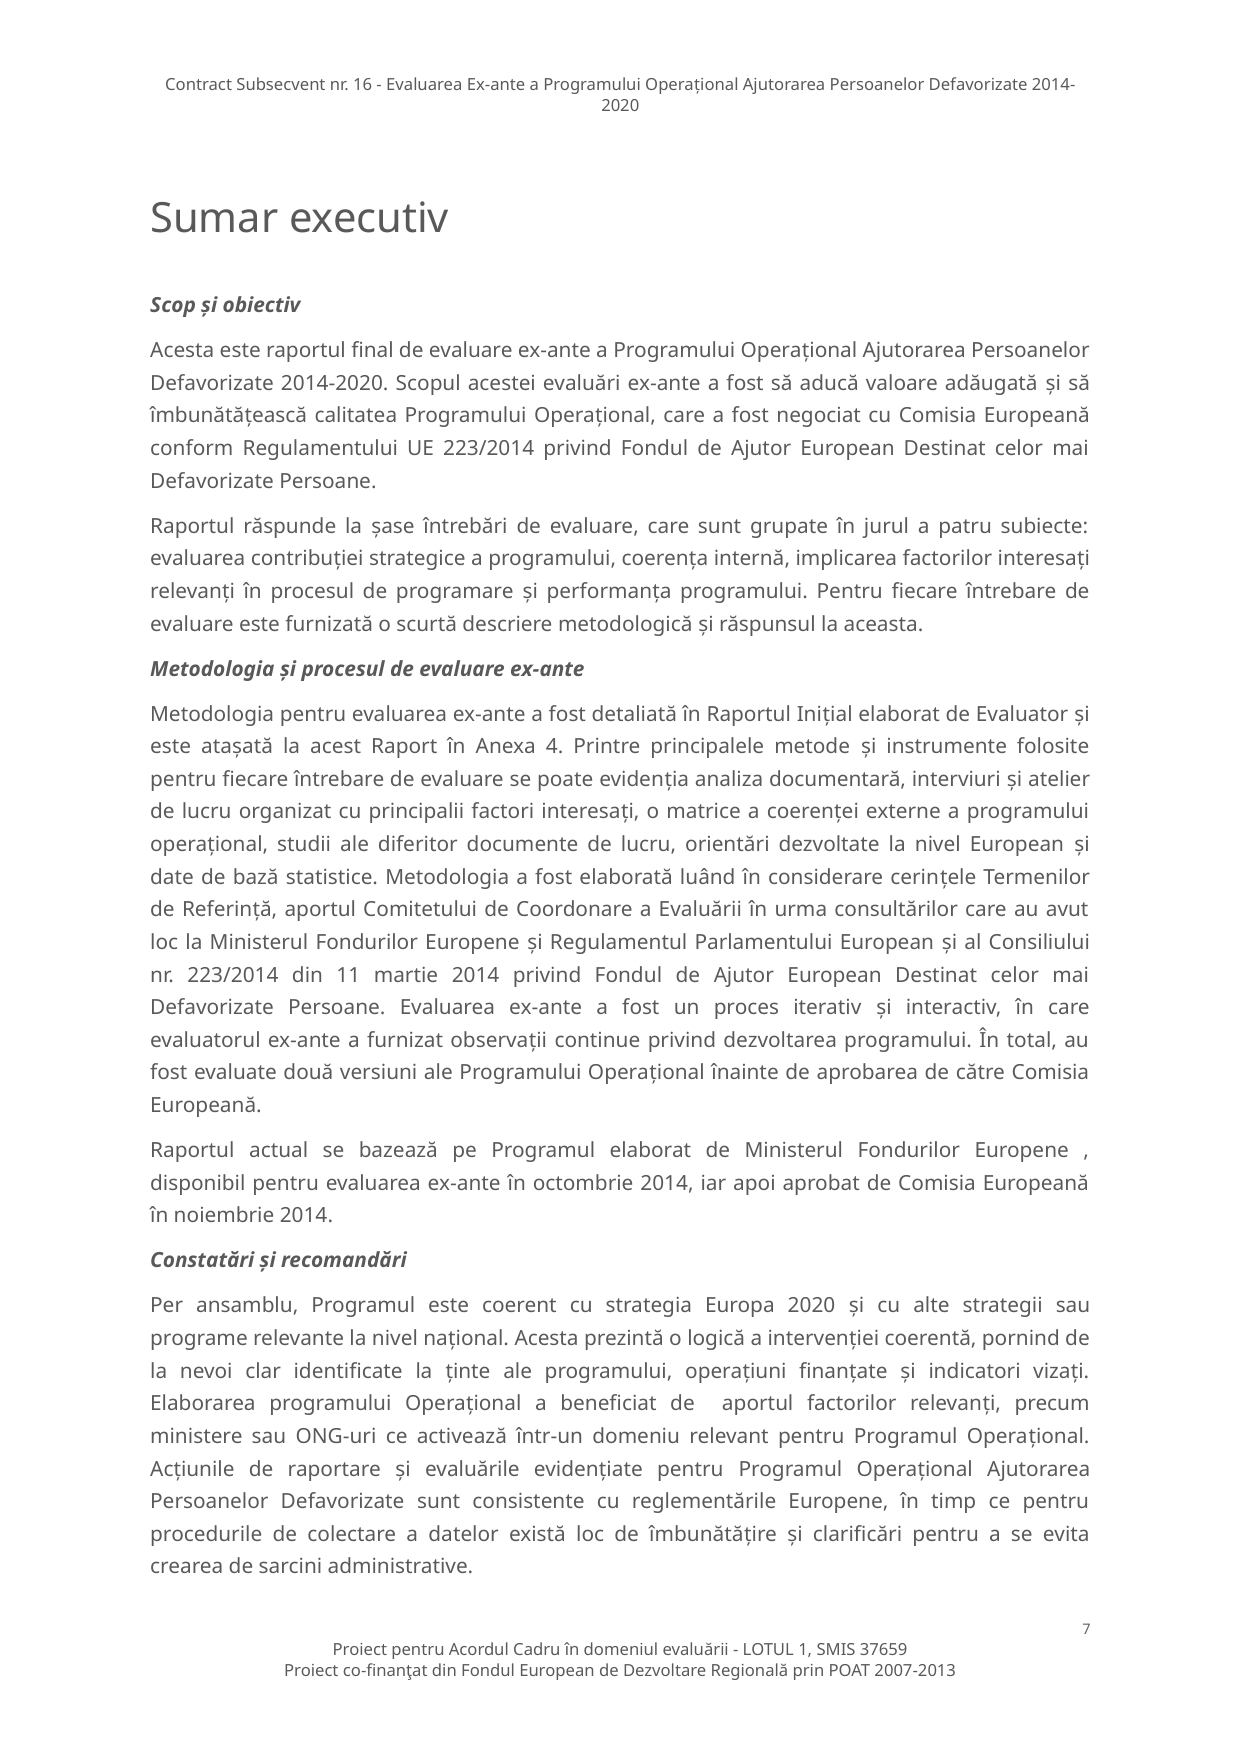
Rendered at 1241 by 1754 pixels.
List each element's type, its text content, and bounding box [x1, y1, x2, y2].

text Metodologia și procesul de evaluare ex-ante [150, 654, 1090, 682]
subtitle Sumar executiv [150, 187, 1090, 244]
text Acesta este raportul final de evaluare ex-ante a Programului Operațional Ajutorarea Persoanelor Defavorizate 2014-2020. Scopul acestei evaluări ex-ante a fost să aducă valoare adăugată și să îmbunătățească calitatea Programului Operațional, care a fost negociat cu Comisia Europeană conform Regulamentului UE 223/2014 privind Fondul de Ajutor European Destinat celor mai Defavorizate Persoane. [150, 335, 1090, 494]
text Scop și obiectiv [150, 290, 1090, 319]
text Constatări și recomandări [150, 1246, 1090, 1274]
text Per ansamblu, Programul este coerent cu strategia Europa 2020 și cu alte strategii sau programe relevante la nivel național. Acesta prezintă o logică a intervenției coerentă, pornind de la nevoi clar identificate la ținte ale programului, operațiuni finanțate și indicatori vizați. Elaborarea programului Operațional a beneficiat de aportul factorilor relevanți, precum ministere sau ONG-uri ce activează într-un domeniu relevant pentru Programul Operațional. Acțiunile de raportare și evaluările evidențiate pentru Programul Operațional Ajutorarea Persoanelor Defavorizate sunt consistente cu reglementările Europene, în timp ce pentru procedurile de colectare a datelor există loc de îmbunătățire și clarificări pentru a se evita crearea de sarcini administrative. [150, 1291, 1090, 1580]
text Raportul actual se bazează pe Programul elaborat de Ministerul Fondurilor Europene , disponibil pentru evaluarea ex-ante în octombrie 2014, iar apoi aprobat de Comisia Europeană în noiembrie 2014. [150, 1135, 1090, 1229]
text Metodologia pentru evaluarea ex-ante a fost detaliată în Raportul Inițial elaborat de Evaluator și este atașată la acest Raport în Anexa 4. Printre principalele metode și instrumente folosite pentru fiecare întrebare de evaluare se poate evidenția analiza documentară, interviuri și atelier de lucru organizat cu principalii factori interesați, o matrice a coerenței externe a programului operațional, studii ale diferitor documente de lucru, orientări dezvoltate la nivel European și date de bază statistice. Metodologia a fost elaborată luând în considerare cerințele Termenilor de Referință, aportul Comitetului de Coordonare a Evaluării în urma consultărilor care au avut loc la Ministerul Fondurilor Europene și Regulamentul Parlamentului European și al Consiliului nr. 223/2014 din 11 martie 2014 privind Fondul de Ajutor European Destinat celor mai Defavorizate Persoane. Evaluarea ex-ante a fost un proces iterativ și interactiv, în care evaluatorul ex-ante a furnizat observații continue privind dezvoltarea programului. În total, au fost evaluate două versiuni ale Programului Operațional înainte de aprobarea de către Comisia Europeană. [150, 699, 1090, 1118]
text Raportul răspunde la șase întrebări de evaluare, care sunt grupate în jurul a patru subiecte: evaluarea contribuției strategice a programului, coerența internă, implicarea factorilor interesați relevanți în procesul de programare și performanța programului. Pentru fiecare întrebare de evaluare este furnizată o scurtă descriere metodologică și răspunsul la aceasta. [150, 511, 1090, 637]
